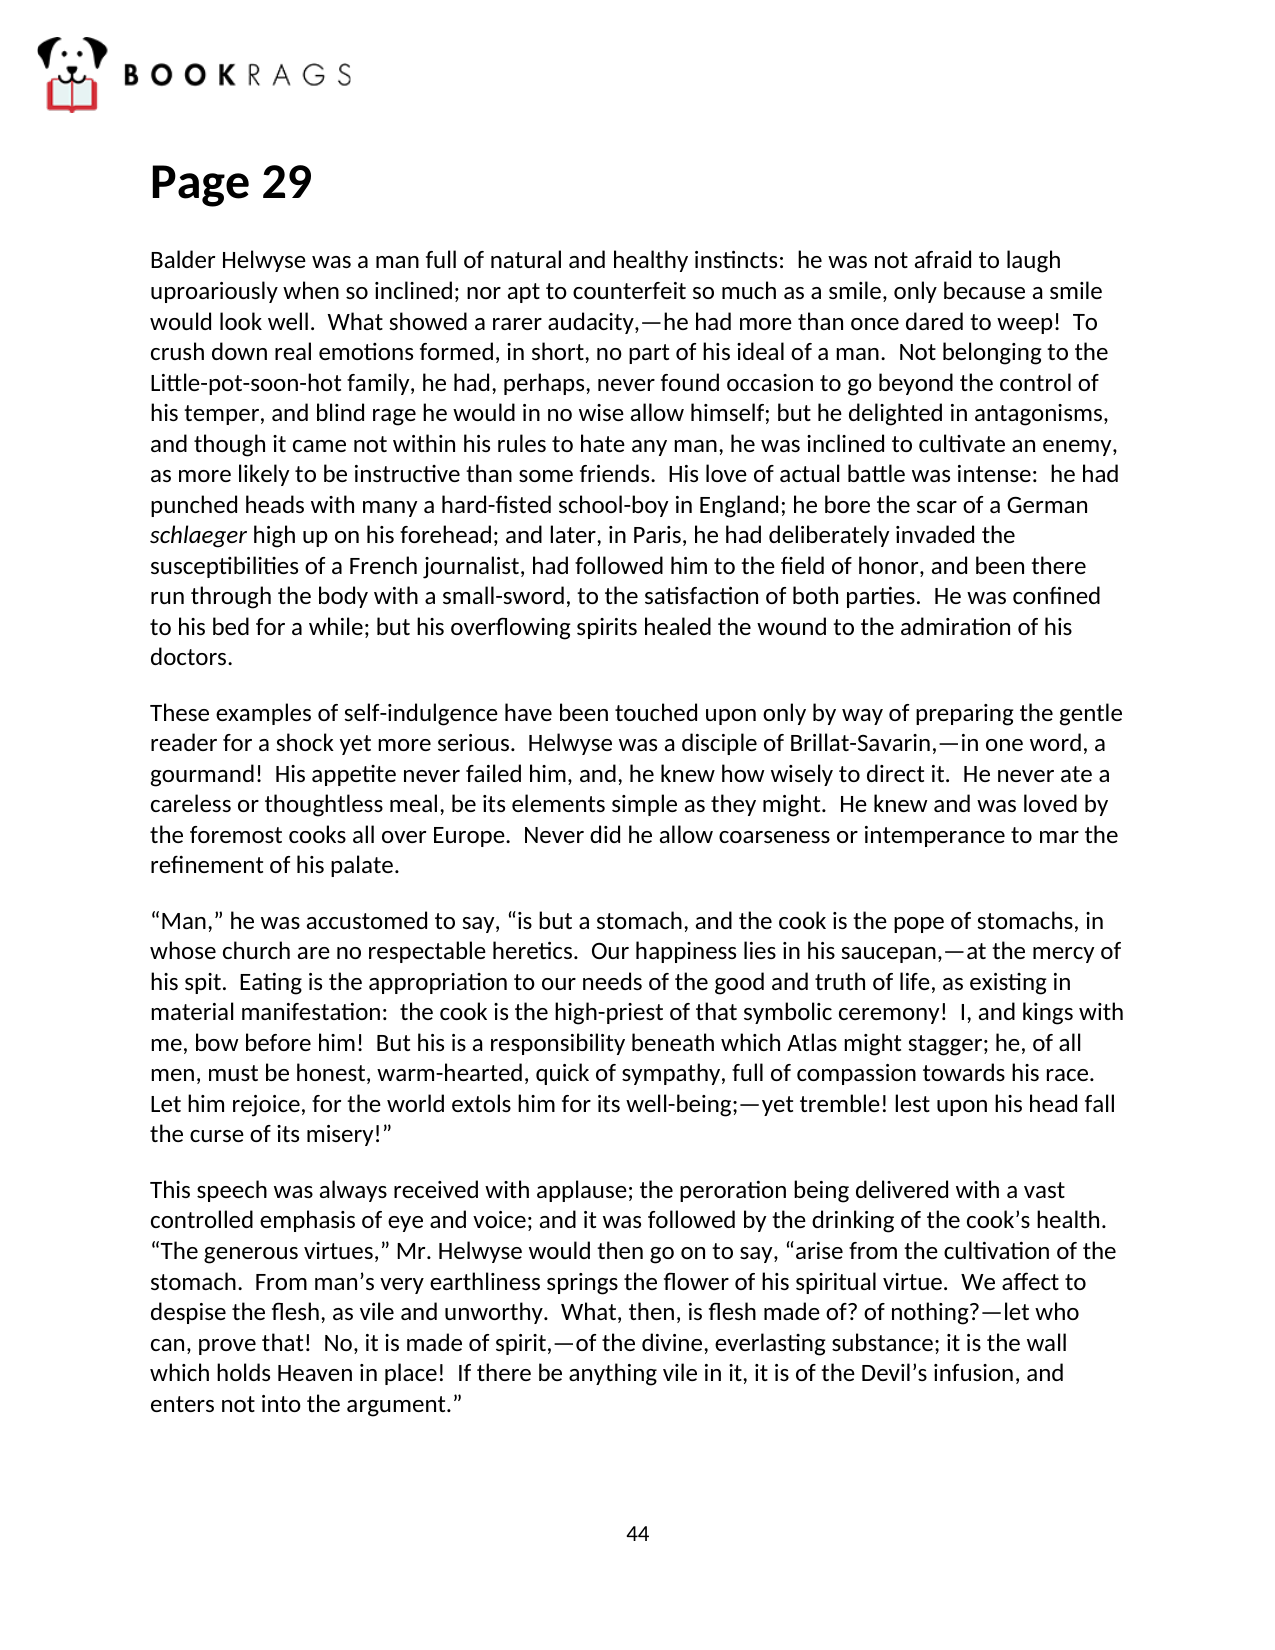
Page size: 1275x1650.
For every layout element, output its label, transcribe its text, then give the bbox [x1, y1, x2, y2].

text These examples of self-indulgence have been touched upon only by way of preparing the gentle reader for a shock yet more serious. Helwyse was a disciple of Brillat-Savarin,—­in one word, a gourmand! His appetite never failed him, and, he knew how wisely to direct it. He never ate a careless or thoughtless meal, be its elements simple as they might. He knew and was loved by the foremost cooks all over Europe. Never did he allow coarseness or intemperance to mar the refinement of his palate. [150, 697, 1125, 880]
text Page 29 [150, 150, 1125, 211]
text This speech was always received with applause; the peroration being delivered with a vast controlled emphasis of eye and voice; and it was followed by the drinking of the cook’s health. “The generous virtues,” Mr. Helwyse would then go on to say, “arise from the cultivation of the stomach. From man’s very earthliness springs the flower of his spiritual virtue. We affect to despise the flesh, as vile and unworthy. What, then, is flesh made of? of nothing?—­let who can, prove that! No, it is made of spirit,—­of the divine, everlasting substance; it is the wall which holds Heaven in place! If there be anything vile in it, it is of the Devil’s infusion, and enters not into the argument.” [150, 1174, 1125, 1418]
text “Man,” he was accustomed to say, “is but a stomach, and the cook is the pope of stomachs, in whose church are no respectable heretics. Our happiness lies in his saucepan,—­at the mercy of his spit. Eating is the appropriation to our needs of the good and truth of life, as existing in material manifestation: the cook is the high-priest of that symbolic ceremony! I, and kings with me, bow before him! But his is a responsibility beneath which Atlas might stagger; he, of all men, must be honest, warm-hearted, quick of sympathy, full of compassion towards his race. Let him rejoice, for the world extols him for its well-being;—­yet tremble! lest upon his head fall the curse of its misery!” [150, 905, 1125, 1149]
picture [37, 37, 351, 113]
text Balder Helwyse was a man full of natural and healthy instincts: he was not afraid to laugh uproariously when so inclined; nor apt to counterfeit so much as a smile, only because a smile would look well. What showed a rarer audacity,—­he had more than once dared to weep! To crush down real emotions formed, in short, no part of his ideal of a man. Not belonging to the Little-pot-soon-hot family, he had, perhaps, never found occasion to go beyond the control of his temper, and blind rage he would in no wise allow himself; but he delighted in antagonisms, and though it came not within his rules to hate any man, he was inclined to cultivate an enemy, as more likely to be instructive than some friends. His love of actual battle was intense: he had punched heads with many a hard-fisted school-boy in England; he bore the scar of a German schlaeger high up on his forehead; and later, in Paris, he had deliberately invaded the susceptibilities of a French journalist, had followed him to the field of honor, and been there run through the body with a small-sword, to the satisfaction of both parties. He was confined to his bed for a while; but his overflowing spirits healed the wound to the admiration of his doctors. [150, 244, 1125, 672]
